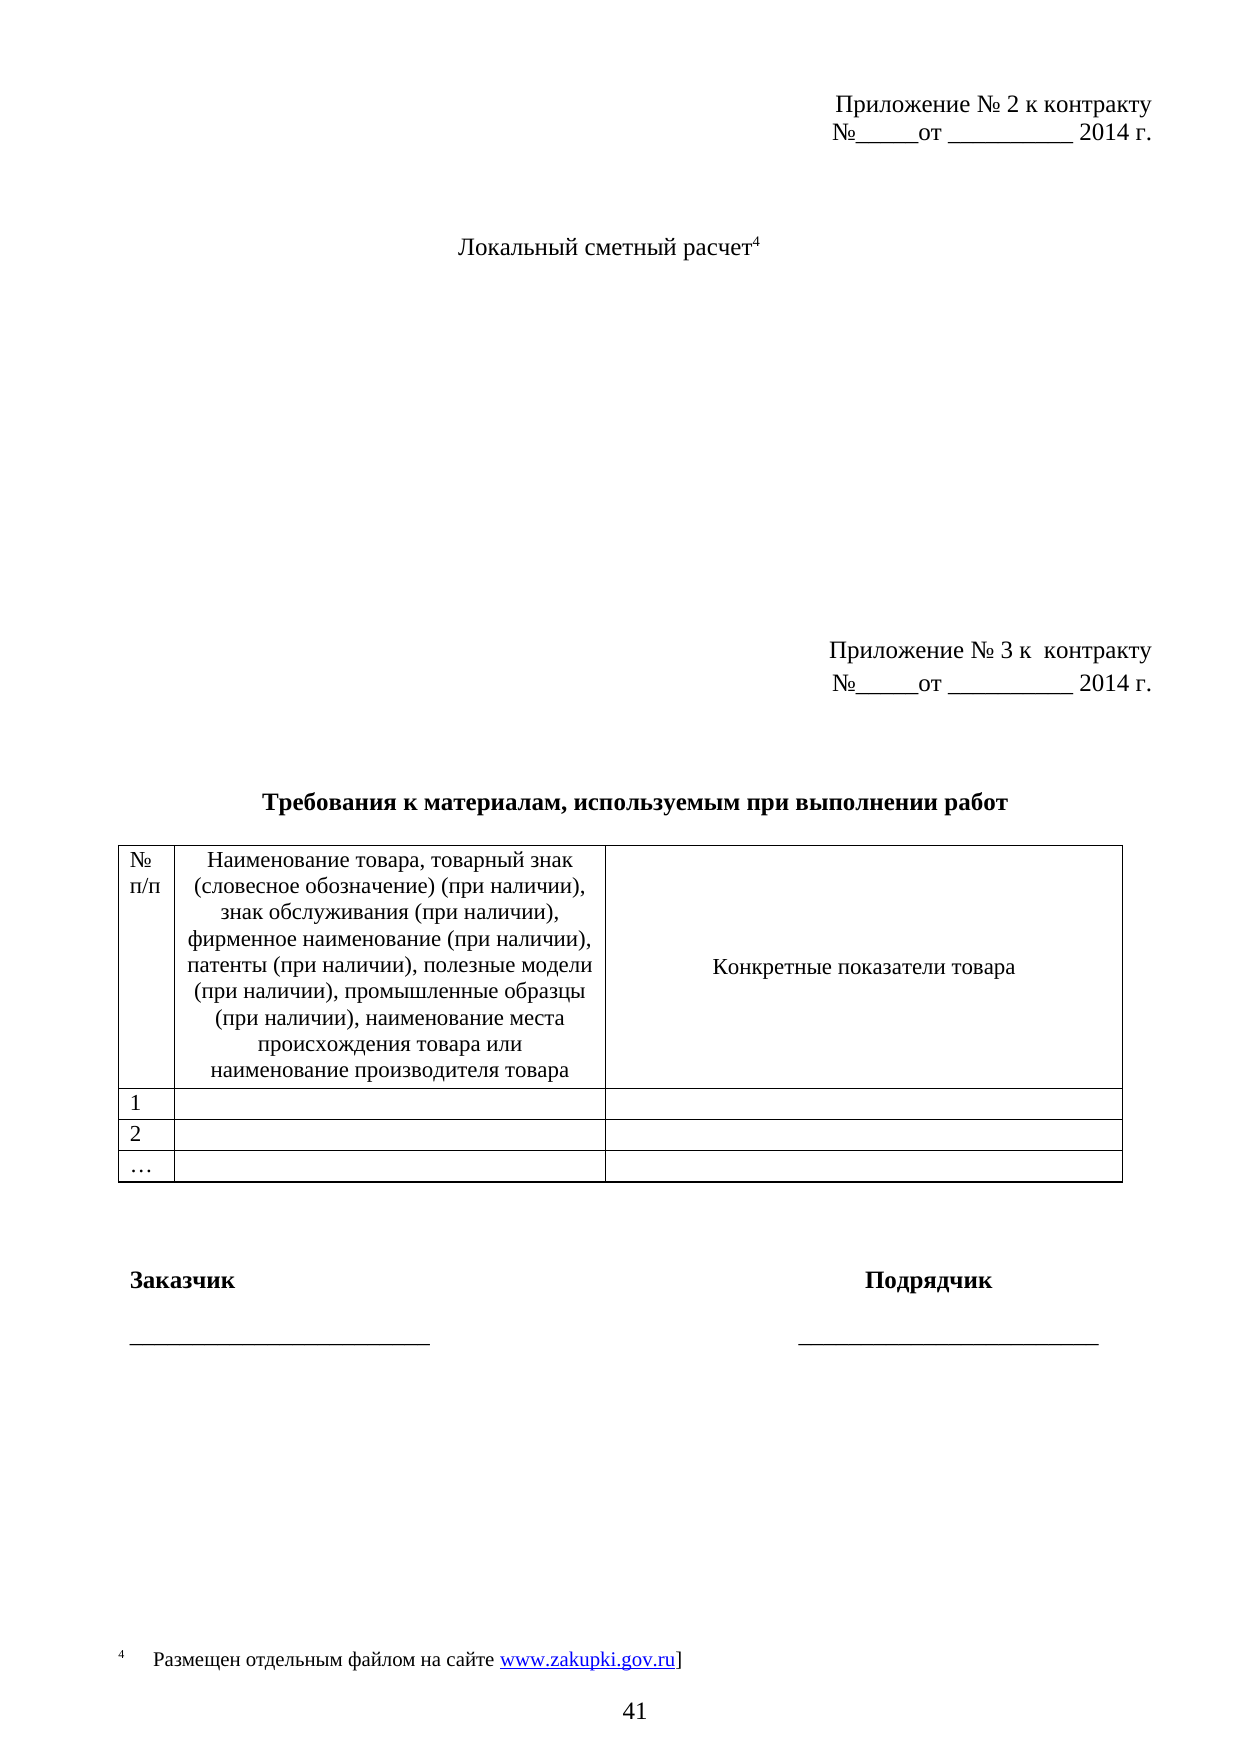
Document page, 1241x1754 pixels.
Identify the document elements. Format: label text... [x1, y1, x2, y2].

table_cell [175, 1120, 605, 1150]
table_header Заказчик Подрядчик ________________________ ________________________ [118, 1211, 1152, 1427]
text Приложение № 3 к контракту [118, 635, 1152, 664]
table_cell [606, 1120, 1122, 1150]
table_header № п/п [119, 846, 174, 1088]
text №_____от __________ 2014 г. [118, 668, 1152, 697]
table_cell [175, 1089, 605, 1119]
text №_____от __________ 2014 г. [458, 117, 1152, 146]
table_cell [175, 1151, 605, 1181]
text Требования к материалам, используемым при выполнении работ [118, 787, 1152, 816]
text Приложение № 2 к контракту [458, 89, 1152, 117]
table_header Конкретные показатели товара [606, 846, 1122, 1088]
table_cell 2 [119, 1120, 174, 1150]
table_cell 1 [119, 1089, 174, 1119]
table_header Наименование товара, товарный знак (словесное обозначение) (при наличии), знак обслуживания (при наличии), фирменное наименование (при наличии), патенты (при наличии), полезные модели (при наличии), промышленные образцы (при наличии), наименование места происхождения товара или наименование производителя товара [175, 846, 605, 1088]
text Локальный сметный расчет [458, 232, 1152, 261]
table_cell [606, 1151, 1122, 1181]
table_cell [606, 1089, 1122, 1119]
table_cell … [119, 1151, 174, 1181]
